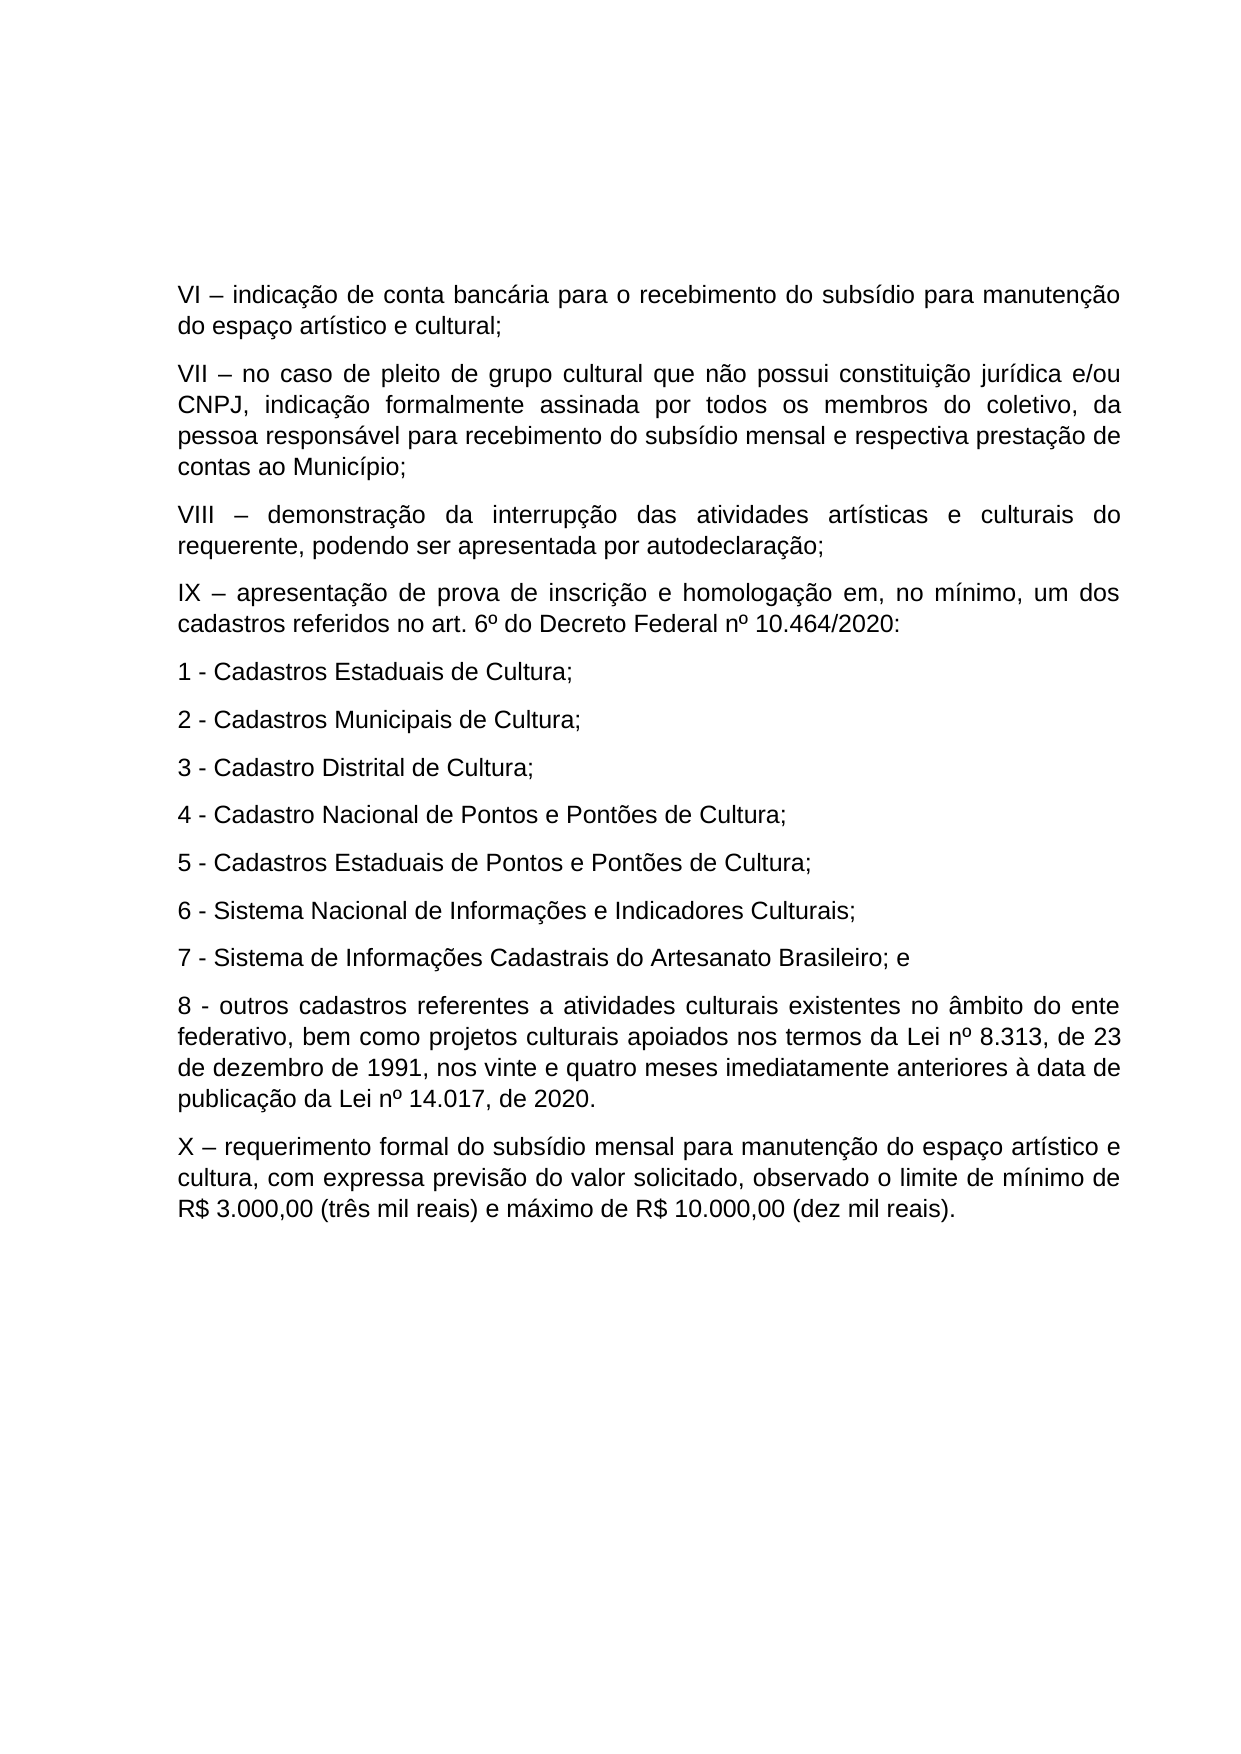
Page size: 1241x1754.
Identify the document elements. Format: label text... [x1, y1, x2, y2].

text VI – indicação de conta bancária para o recebimento do subsídio para manutenção do espaço artístico e cultural; [177, 280, 1122, 340]
text VIII – demonstração da interrupção das atividades artísticas e culturais do requerente, podendo ser apresentada por autodeclaração; [177, 500, 1122, 559]
text 4 - Cadastro Nacional de Pontos e Pontões de Cultura; [177, 800, 1122, 829]
text 1 - Cadastros Estaduais de Cultura; [177, 657, 1122, 686]
text 8 - outros cadastros referentes a atividades culturais existentes no âmbito do ente federativo, bem como projetos culturais apoiados nos termos da Lei nº 8.313, de 23 de dezembro de 1991, nos vinte e quatro meses imediatamente anteriores à data de publicação da Lei nº 14.017, de 2020. [177, 991, 1122, 1113]
text 3 - Cadastro Distrital de Cultura; [177, 753, 1122, 781]
text 7 - Sistema de Informações Cadastrais do Artesanato Brasileiro; e [177, 943, 1122, 972]
text X – requerimento formal do subsídio mensal para manutenção do espaço artístico e cultura, com expressa previsão do valor solicitado, observado o limite de mínimo de R$ 3.000,00 (três mil reais) e máximo de R$ 10.000,00 (dez mil reais). [177, 1132, 1122, 1223]
text IX – apresentação de prova de inscrição e homologação em, no mínimo, um dos cadastros referidos no art. 6º do Decreto Federal nº 10.464/2020: [177, 578, 1122, 638]
text VII – no caso de pleito de grupo cultural que não possui constituição jurídica e/ou CNPJ, indicação formalmente assinada por todos os membros do coletivo, da pessoa responsável para recebimento do subsídio mensal e respectiva prestação de contas ao Município; [177, 359, 1122, 481]
text 6 - Sistema Nacional de Informações e Indicadores Culturais; [177, 896, 1122, 924]
text 5 - Cadastros Estaduais de Pontos e Pontões de Cultura; [177, 848, 1122, 877]
text 2 - Cadastros Municipais de Cultura; [177, 705, 1122, 734]
